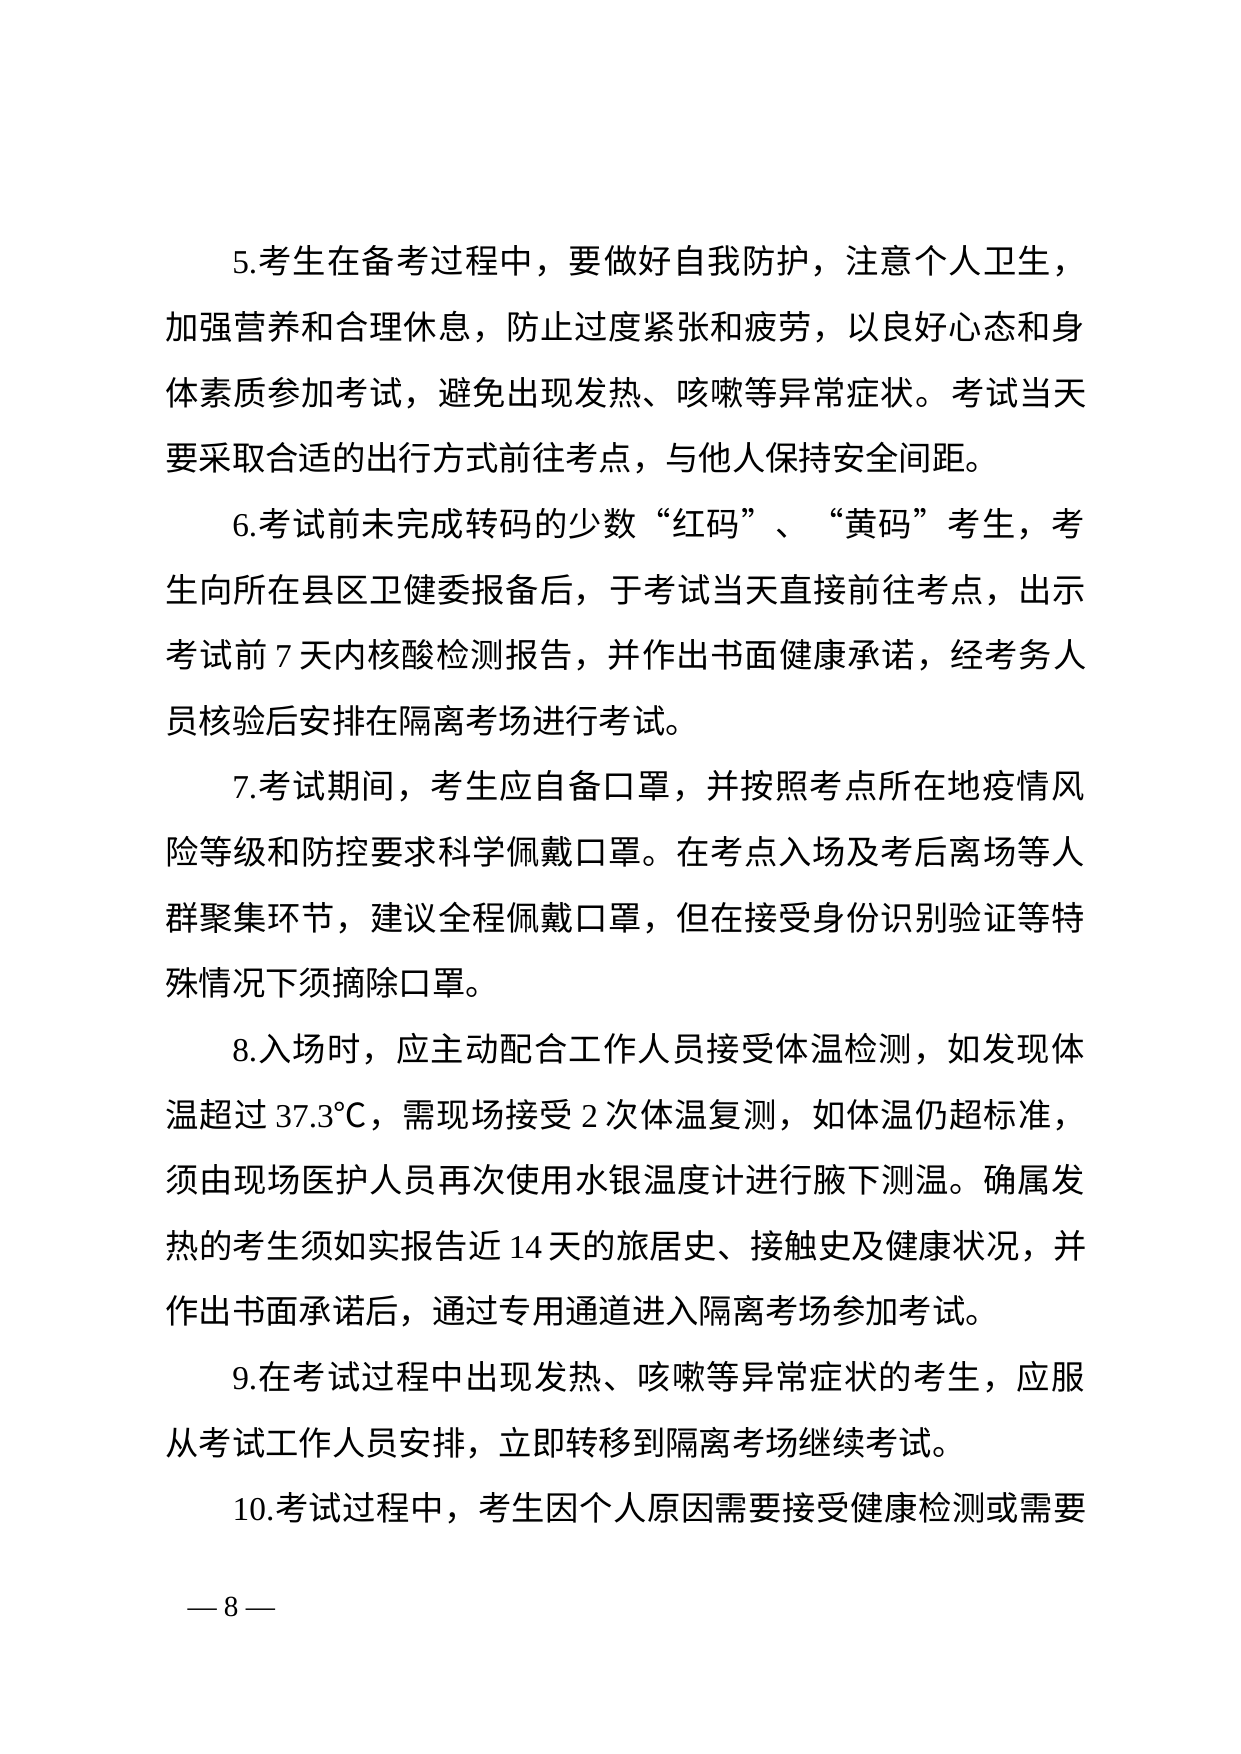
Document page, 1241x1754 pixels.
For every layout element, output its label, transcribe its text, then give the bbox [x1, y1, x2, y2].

text 9.在考试过程中出现发热、咳嗽等异常症状的考生，应服从考试工作人员安排，立即转移到隔离考场继续考试。 [165, 1342, 1087, 1473]
text 8.入场时，应主动配合工作人员接受体温检测，如发现体温超过37.3℃，需现场接受2次体温复测，如体温仍超标准，须由现场医护人员再次使用水银温度计进行腋下测温。确属发热的考生须如实报告近14天的旅居史、接触史及健康状况，并作出书面承诺后，通过专用通道进入隔离考场参加考试。 [165, 1014, 1087, 1342]
text 7.考试期间，考生应自备口罩，并按照考点所在地疫情风险等级和防控要求科学佩戴口罩。在考点入场及考后离场等人群聚集环节，建议全程佩戴口罩，但在接受身份识别验证等特殊情况下须摘除口罩。 [165, 752, 1087, 1014]
text 5.考生在备考过程中，要做好自我防护，注意个人卫生，加强营养和合理休息，防止过度紧张和疲劳，以良好心态和身体素质参加考试，避免出现发热、咳嗽等异常症状。考试当天要采取合适的出行方式前往考点，与他人保持安全间距。 [165, 227, 1087, 489]
text 6.考试前未完成转码的少数“红码”、“黄码”考生，考生向所在县区卫健委报备后，于考试当天直接前往考点，出示考试前7天内核酸检测报告，并作出书面健康承诺，经考务人员核验后安排在隔离考场进行考试。 [165, 489, 1087, 752]
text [165, 1473, 1087, 1539]
